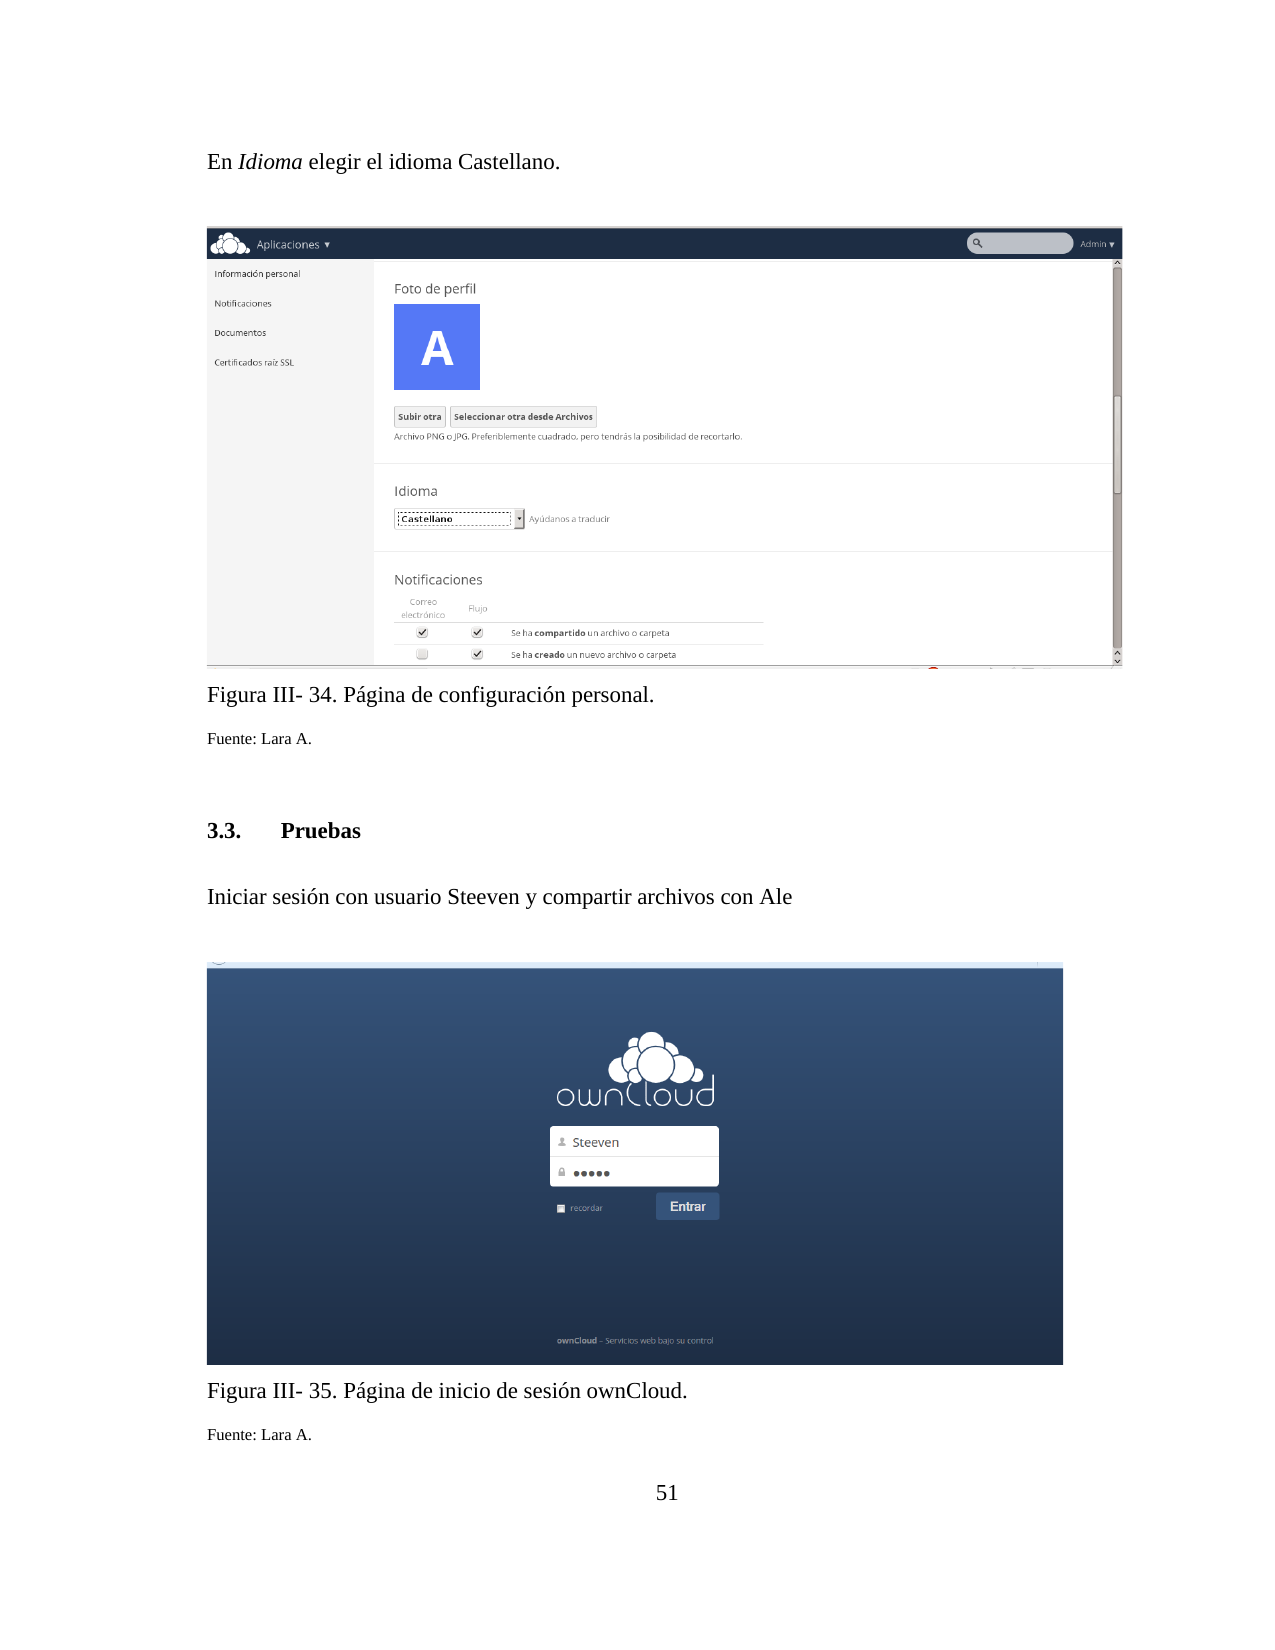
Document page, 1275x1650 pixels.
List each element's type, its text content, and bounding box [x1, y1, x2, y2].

picture [206, 226, 1123, 669]
picture [206, 962, 1064, 1365]
text Fuente: Lara A. [207, 728, 1127, 748]
subtitle 3.3. Pruebas [207, 817, 1127, 844]
text Iniciar sesión con usuario Steeven y compartir archivos con Ale [207, 883, 1127, 910]
text Fuente: Lara A. [207, 1425, 1127, 1444]
text En Idioma elegir el idioma Castellano. [207, 148, 1127, 174]
